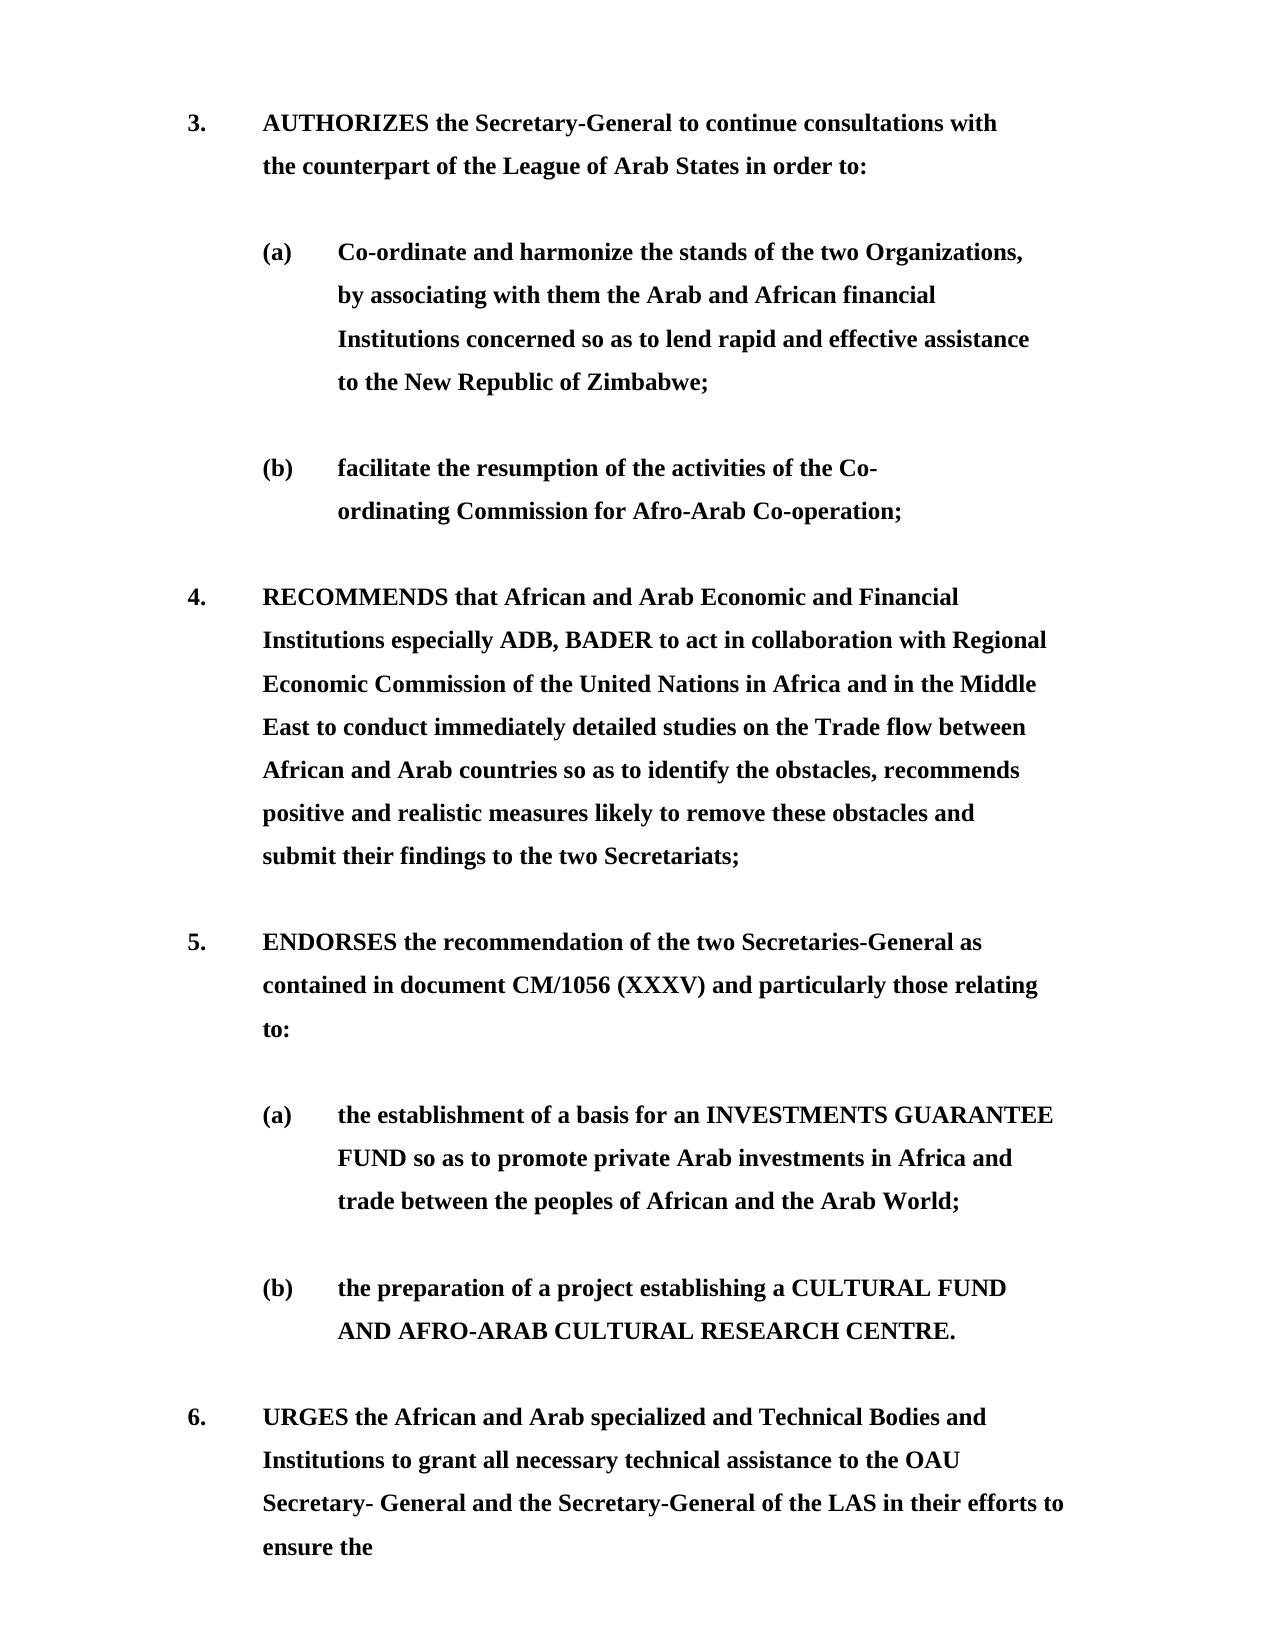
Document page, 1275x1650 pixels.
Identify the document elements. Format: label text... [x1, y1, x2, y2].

list the establishment of a basis for an INVESTMENTS GUARANTEE FUND so as to promote private Arab investments in Africa and trade between the peoples of African and the Arab World; [262, 1100, 1075, 1215]
list AUTHORIZES the Secretary-General to continue consultations with the counterpart of the League of Arab States in order to: [187, 108, 1036, 180]
list ENDORSES the recommendation of the two Secretaries-General as contained in document CM/1056 (XXXV) and particularly those relating to: [187, 927, 1072, 1042]
list RECOMMENDS that African and Arab Economic and Financial Institutions especially ADB, BADER to act in collaboration with Regional Economic Commission of the United Nations in Africa and in the Middle East to conduct immediately detailed studies on the Trade flow between African and Arab countries so as to identify the obstacles, recommends positive and realistic measures likely to remove these obstacles and submit their findings to the two Secretariats; [187, 582, 1053, 870]
list URGES the African and Arab specialized and Technical Bodies and Institutions to grant all necessary technical assistance to the OAU Secretary- General and the Secretary-General of the LAS in their efforts to ensure the [187, 1402, 1077, 1560]
list the preparation of a project establishing a CULTURAL FUND AND AFRO-ARAB CULTURAL RESEARCH CENTRE. [262, 1273, 1066, 1344]
list Co-ordinate and harmonize the stands of the two Organizations, by associating with them the Arab and African financial Institutions concerned so as to lend rapid and effective assistance to the New Republic of Zimbabwe; [262, 237, 1055, 396]
list facilitate the resumption of the activities of the Co-ordinating Commission for Afro-Arab Co-operation; [262, 453, 990, 525]
